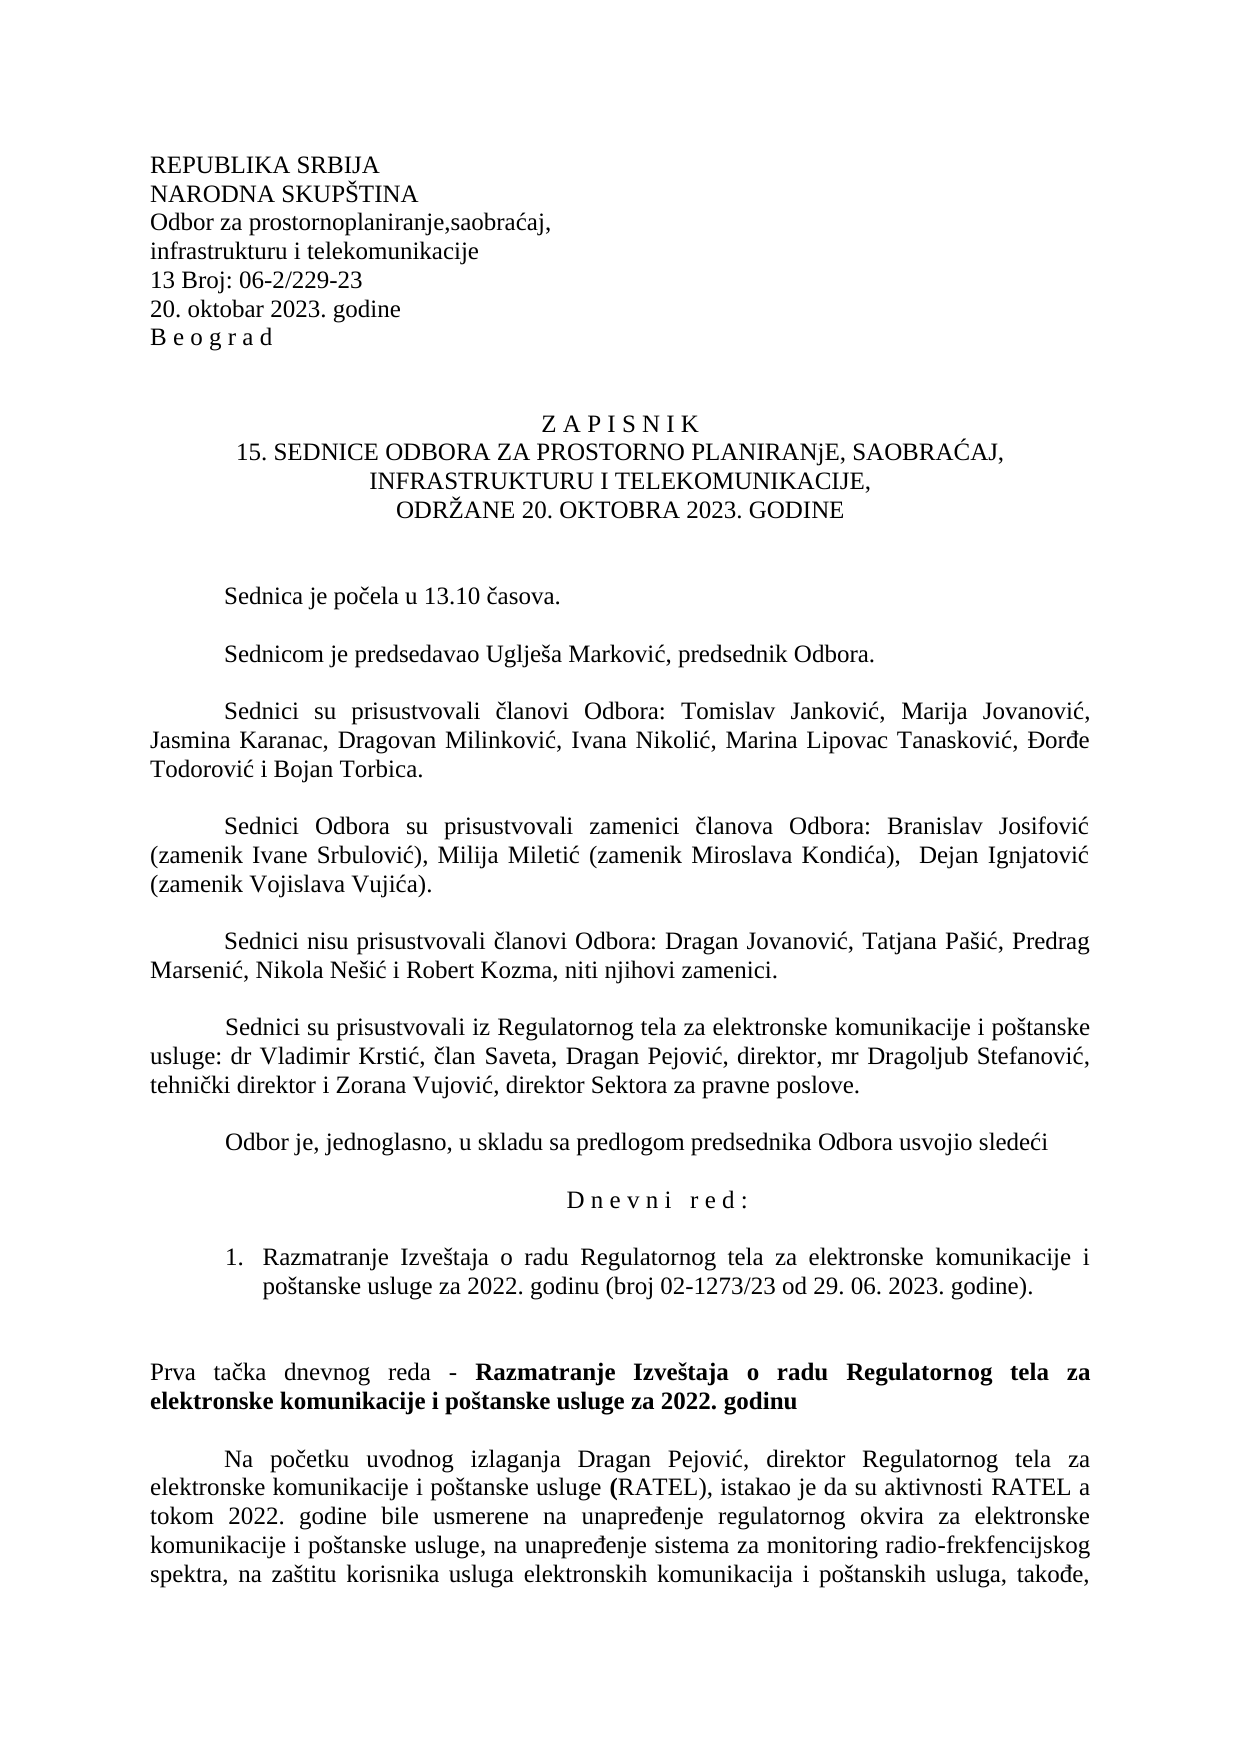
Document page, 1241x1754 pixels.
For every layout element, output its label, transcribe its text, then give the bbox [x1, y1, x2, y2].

text ODRŽANE 20. OKTOBRA 2023. GODINE [150, 495, 1090, 524]
text Sednici su prisustvovali članovi Odbora: Tomislav Janković, Marija Jovanović, Jasmina Karanac, Dragovan Milinković, Ivana Nikolić, Marina Lipovac Tanasković, Đorđe Todorović i Bojan Torbica. [150, 696, 1090, 782]
text B e o g r a d [150, 322, 1090, 351]
text 20. oktobar 2023. godine [150, 294, 1090, 322]
text Sednicom je predsedavao Uglješa Marković, predsednik Odbora. [150, 639, 1090, 667]
text REPUBLIKA SRBIJA [150, 150, 1090, 179]
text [150, 1444, 1090, 1587]
text 13 Broj: 06-2/229-23 [150, 265, 1090, 294]
text D n e v n i r e d : [150, 1185, 1090, 1214]
text Sednica je počela u 13.10 časova. [150, 581, 1090, 610]
text Sednici nisu prisustvovali članovi Odbora: Dragan Jovanović, Tatjana Pašić, Predrag Marsenić, Nikola Nešić i Robert Kozma, niti njihovi zamenici. [150, 926, 1090, 984]
text Z A P I S N I K [150, 409, 1090, 437]
text 15. SEDNICE ODBORA ZA PROSTORNO PLANIRANjE, SAOBRAĆAJ, INFRASTRUKTURU I TELEKOMUNIKACIJE, [150, 437, 1090, 495]
text infrastrukturu i telekomunikacije [150, 236, 1090, 265]
text Prva tačka dnevnog reda - Razmatranje Izveštaja o radu Regulatornog tela za elektronske komunikacije i poštanske usluge za 2022. godinu [150, 1357, 1090, 1415]
text Odbor za prostornoplaniranje,saobraćaj, [150, 207, 1090, 236]
list Razmatranje Izveštaja o radu Regulatornog tela za elektronske komunikacije i poštanske usluge za 2022. godinu (broj 02-1273/23 od 29. 06. 2023. godine). [225, 1242, 1090, 1300]
text Sednici su prisustvovali iz Regulatornog tela za elektronske komunikacije i poštanske usluge: dr Vladimir Krstić, član Saveta, Dragan Pejović, direktor, mr Dragoljub Stefanović, tehnički direktor i Zorana Vujović, direktor Sektora za pravne poslove. [150, 1012, 1090, 1099]
text Sednici Odbora su prisustvovali zamenici članova Odbora: Branislav Josifović (zamenik Ivane Srbulović), Milija Miletić (zamenik Miroslava Kondića), Dejan Ignjatović (zamenik Vojislava Vujića). [150, 811, 1090, 897]
text NARODNA SKUPŠTINA [150, 179, 1090, 207]
text Odbor je, jednoglasno, u skladu sa predlogom predsednika Odbora usvojio sledeći [150, 1127, 1090, 1156]
